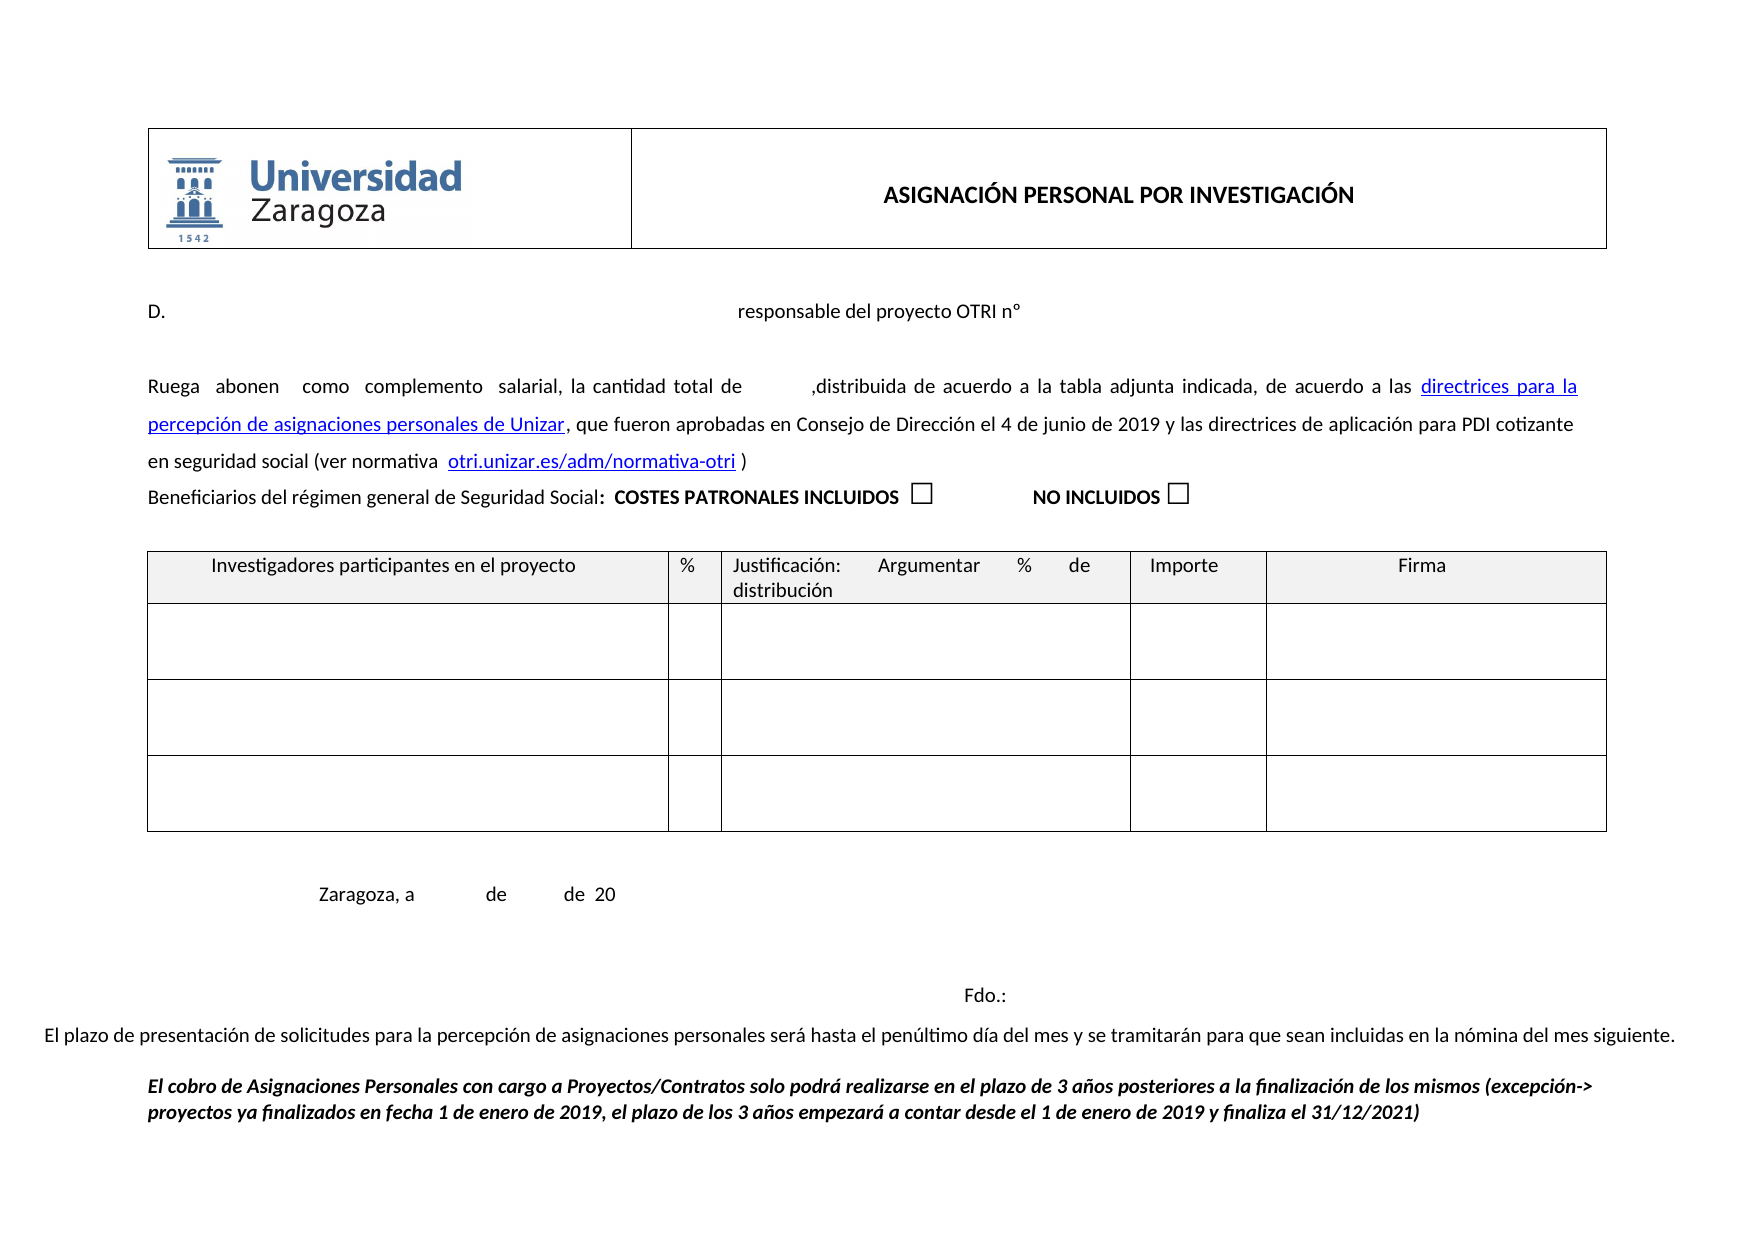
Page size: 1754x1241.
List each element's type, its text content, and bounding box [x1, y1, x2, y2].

table_header Importe [1131, 552, 1266, 603]
text Ruega abonen como complemento salarial, la cantidad total de ,distribuida de acuerdo a la tabla adjunta indicada, de acuerdo a las directrices para la percepción de asignaciones personales de Unizar, que fueron aprobadas en Consejo de Dirección el 4 de junio de 2019 y las directrices de aplicación para PDI cotizante en seguridad social (ver normativa otri.unizar.es/adm/normativa-otri ) [148, 361, 1577, 474]
table_header ASIGNACIÓN PERSONAL POR INVESTIGACIÓN [632, 129, 1606, 248]
table_cell [722, 680, 1130, 755]
table_header [149, 129, 631, 248]
text Fdo.: [148, 982, 1577, 1007]
picture [159, 153, 471, 248]
table_cell [669, 756, 721, 831]
table_cell [1267, 756, 1606, 831]
table_header Investigadores participantes en el proyecto [148, 552, 668, 603]
text Zaragoza, a de de 20 [295, 869, 1577, 907]
table_cell [148, 756, 668, 831]
table_cell [722, 756, 1130, 831]
table_cell [669, 604, 721, 679]
table_cell [1131, 680, 1266, 755]
text Beneficiarios del régimen general de Seguridad Social: COSTES PATRONALES INCLUIDOS NO INCLUIDOS [148, 474, 1577, 513]
table_cell [1267, 680, 1606, 755]
table_cell [722, 604, 1130, 679]
table_cell [1267, 604, 1606, 679]
table_cell [669, 680, 721, 755]
text D. responsable del proyecto OTRI nº [148, 286, 1577, 324]
table_header % [669, 552, 721, 603]
table_cell [148, 680, 668, 755]
table_header Justificación: Argumentar % de distribución [722, 552, 1130, 603]
table_cell [148, 604, 668, 679]
table_cell [1131, 604, 1266, 679]
table_cell [1131, 756, 1266, 831]
table_header Firma [1267, 552, 1606, 603]
